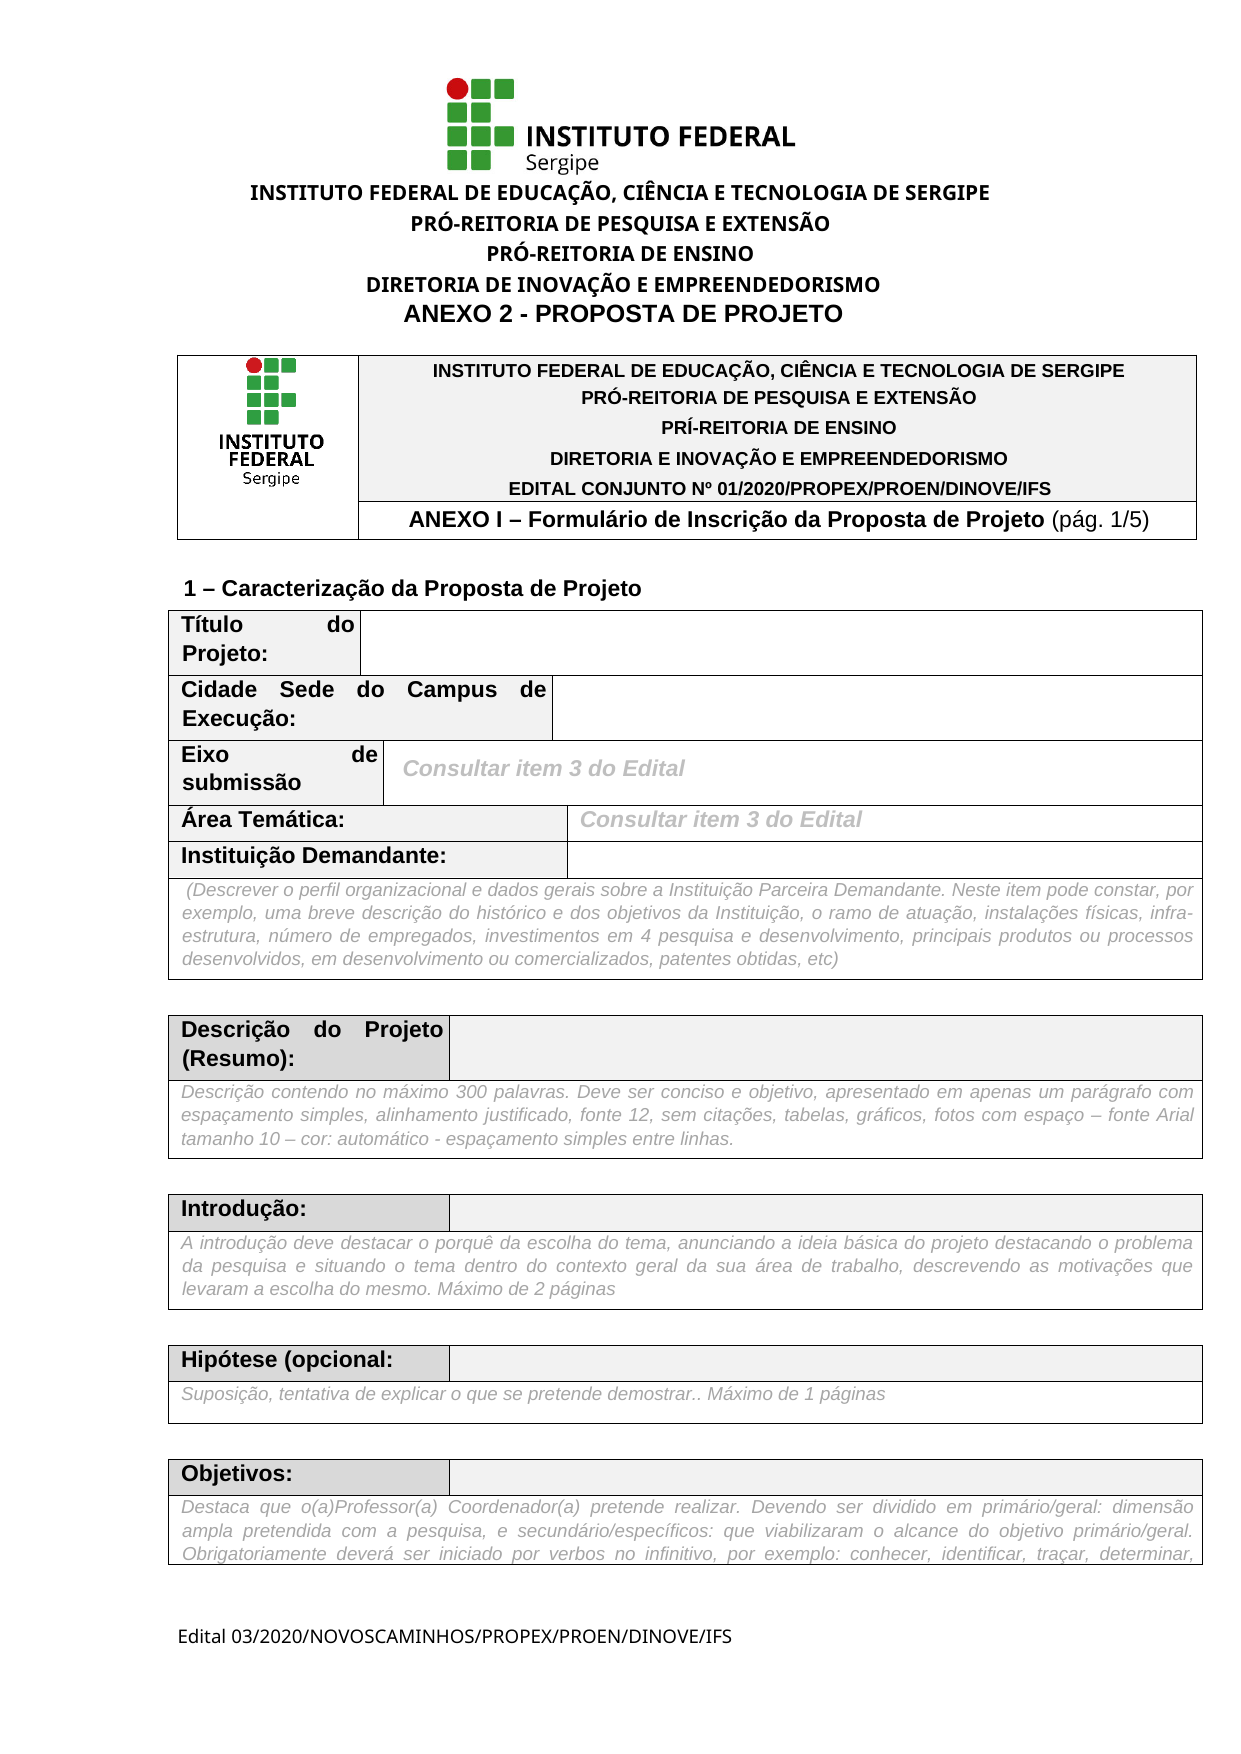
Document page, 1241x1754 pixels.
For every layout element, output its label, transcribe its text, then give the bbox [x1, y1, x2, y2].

table_cell [568, 842, 1202, 877]
table_cell (Descrever o perfil organizacional e dados gerais sobre a Instituição Parceira Demandante. Neste item pode constar, por exemplo, uma breve descrição do histórico e dos objetivos da Instituição, o ramo de atuação, instalações físicas, infra-estrutura, número de empregados, investimentos em 4 pesquisa e desenvolvimento, principais produtos ou processos desenvolvidos, em desenvolvimento ou comercializados, patentes obtidas, etc) [169, 879, 1202, 979]
table_cell Consultar item 3 do Edital [384, 741, 1202, 805]
table_header Hipótese (opcional: [169, 1346, 449, 1381]
table_cell Cidade Sede do Campus de Execução: [169, 676, 552, 740]
table_header [450, 1195, 1202, 1231]
table_cell Suposição, tentativa de explicar o que se pretende demostrar.. Máximo de 1 páginas [169, 1382, 1202, 1423]
table_header Introdução: [169, 1195, 449, 1231]
picture [442, 73, 798, 176]
table_cell ANEXO I – Formulário de Inscrição da Proposta de Projeto (pág. 1/5) [359, 502, 1196, 539]
table_cell Consultar item 3 do Edital [568, 806, 1202, 841]
table_cell A introdução deve destacar o porquê da escolha do tema, anunciando a ideia básica do projeto destacando o problema da pesquisa e situando o tema dentro do contexto geral da sua área de trabalho, descrevendo as motivações que levaram a escolha do mesmo. Máximo de 2 páginas [169, 1232, 1202, 1308]
table_header INSTITUTO FEDERAL DE EDUCAÇÃO, CIÊNCIA E TECNOLOGIA DE SERGIPE PRÓ-REITORIA DE PESQUISA E EXTENSÃO PRÍ-REITORIA DE ENSINO DIRETORIA E INOVAÇÃO E EMPREENDEDORISMO EDITAL CONJUNTO Nº 01/2020/PROPEX/PROEN/DINOVE/IFS [359, 356, 1196, 501]
table_header [450, 1016, 1202, 1080]
table_header Descrição do Projeto (Resumo): [169, 1016, 449, 1080]
text 1 – Caracterização da Proposta de Projeto [183, 575, 1063, 601]
table_cell Área Temática: [169, 806, 567, 841]
table_header [450, 1460, 1202, 1495]
table_cell Descrição contendo no máximo 300 palavras. Deve ser conciso e objetivo, apresentado em apenas um parágrafo com espaçamento simples, alinhamento justificado, fonte 12, sem citações, tabelas, gráficos, fotos com espaço – fonte Arial tamanho 10 – cor: automático - espaçamento simples entre linhas. [169, 1081, 1202, 1158]
text ANEXO 2 - PROPOSTA DE PROJETO [183, 299, 1063, 327]
table_cell Eixo de submissão [169, 741, 383, 805]
table_header [361, 611, 1202, 675]
table_header [178, 356, 358, 539]
table_header [450, 1346, 1202, 1381]
table_header Título do Projeto: [169, 611, 360, 675]
table_header Objetivos: [169, 1460, 449, 1495]
table_cell Instituição Demandante: [169, 842, 567, 877]
table_cell [553, 676, 1202, 740]
picture [195, 355, 347, 489]
